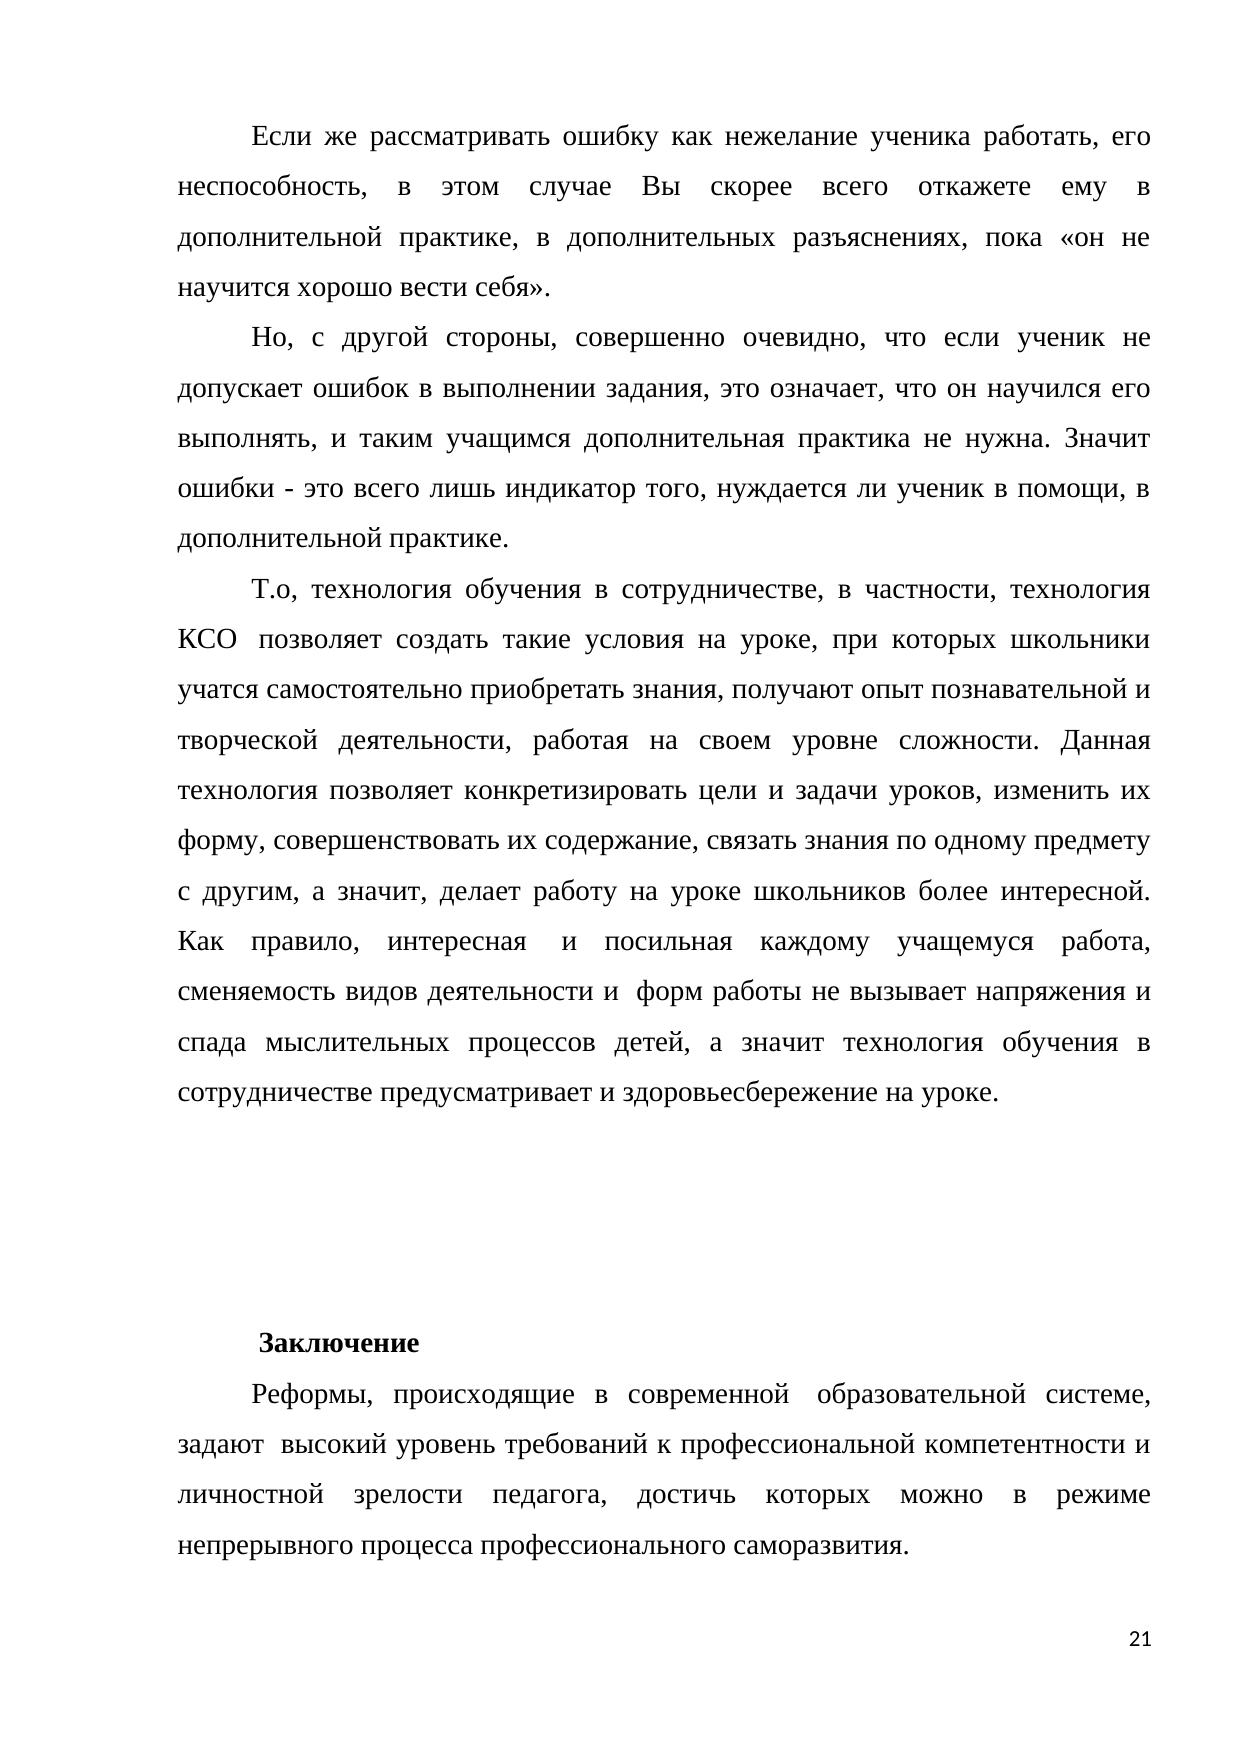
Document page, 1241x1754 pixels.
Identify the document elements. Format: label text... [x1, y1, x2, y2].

text Заключение [177, 1326, 1152, 1359]
text Реформы, происходящие в современной образовательной системе, задают высокий уровень требований к профессиональной компетентности и личностной зрелости педагога, достичь которых можно в режиме непрерывного процесса профессионального саморазвития. [177, 1376, 1152, 1560]
text Т.о, технология обучения в сотрудничестве, в частности, технология КСО позволяет создать такие условия на уроке, при которых школьники учатся самостоятельно приобретать знания, получают опыт познавательной и творческой деятельности, работая на своем уровне сложности. Данная технология позволяет конкретизировать цели и задачи уроков, изменить их форму, совершенствовать их содержание, связать знания по одному предмету с другим, а значит, делает работу на уроке школьников более интересной. Как правило, интересная и посильная каждому учащемуся работа, сменяемость видов деятельности и форм работы не вызывает напряжения и спада мыслительных процессов детей, а значит технология обучения в сотрудничестве предусматривает и здоровьесбережение на уроке. [177, 571, 1152, 1108]
text Но, с другой стороны, совершенно очевидно, что если ученик не допускает ошибок в выполнении задания, это означает, что он научился его выполнять, и таким учащимся дополнительная практика не нужна. Значит ошибки - это всего лишь индикатор того, нуждается ли ученик в помощи, в дополнительной практике. [177, 319, 1152, 554]
text Если же рассматривать ошибку как нежелание ученика работать, его неспособность, в этом случае Вы скорее всего откажете ему в дополнительной практике, в дополнительных разъяснениях, пока «он не научится хорошо вести себя». [177, 118, 1152, 303]
